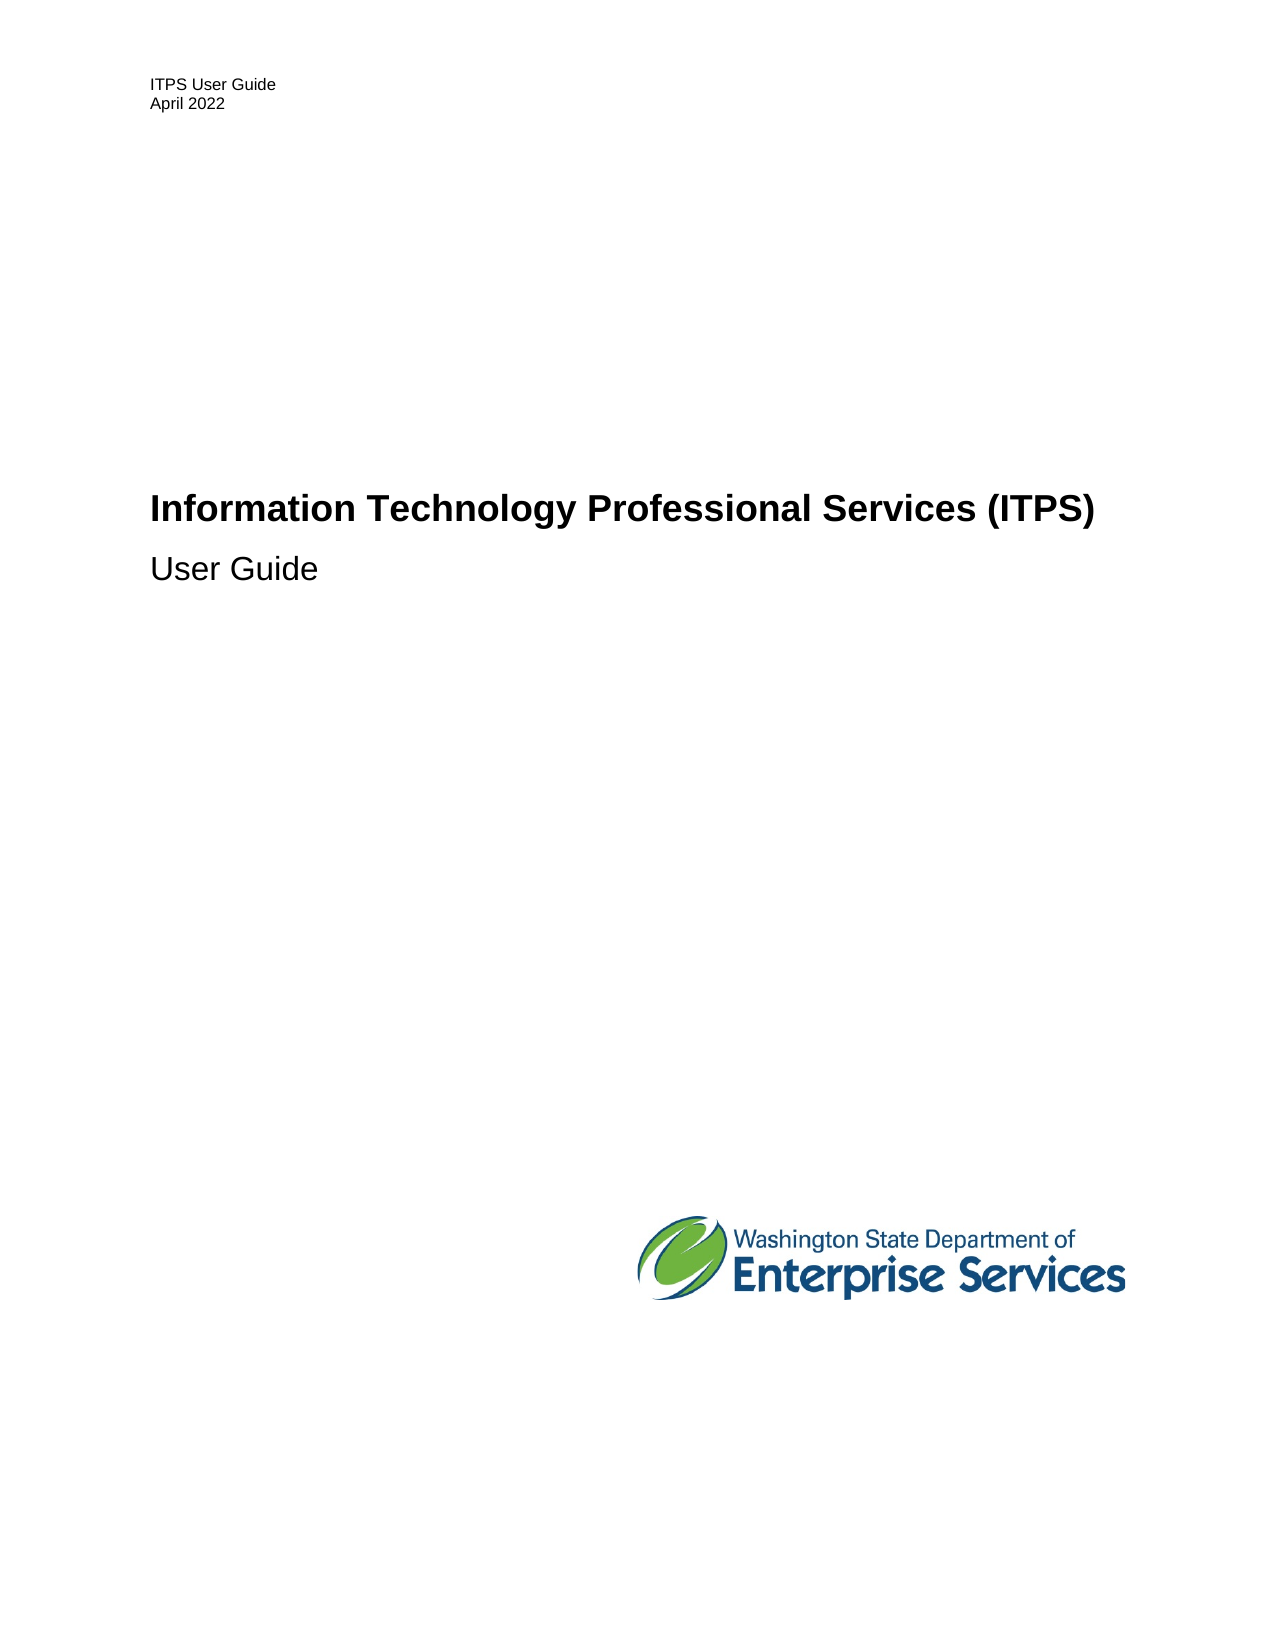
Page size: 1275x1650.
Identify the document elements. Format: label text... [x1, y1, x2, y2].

picture [637, 1216, 1125, 1300]
text User Guide [150, 548, 1125, 587]
text Information Technology Professional Services (ITPS) [150, 486, 1125, 529]
